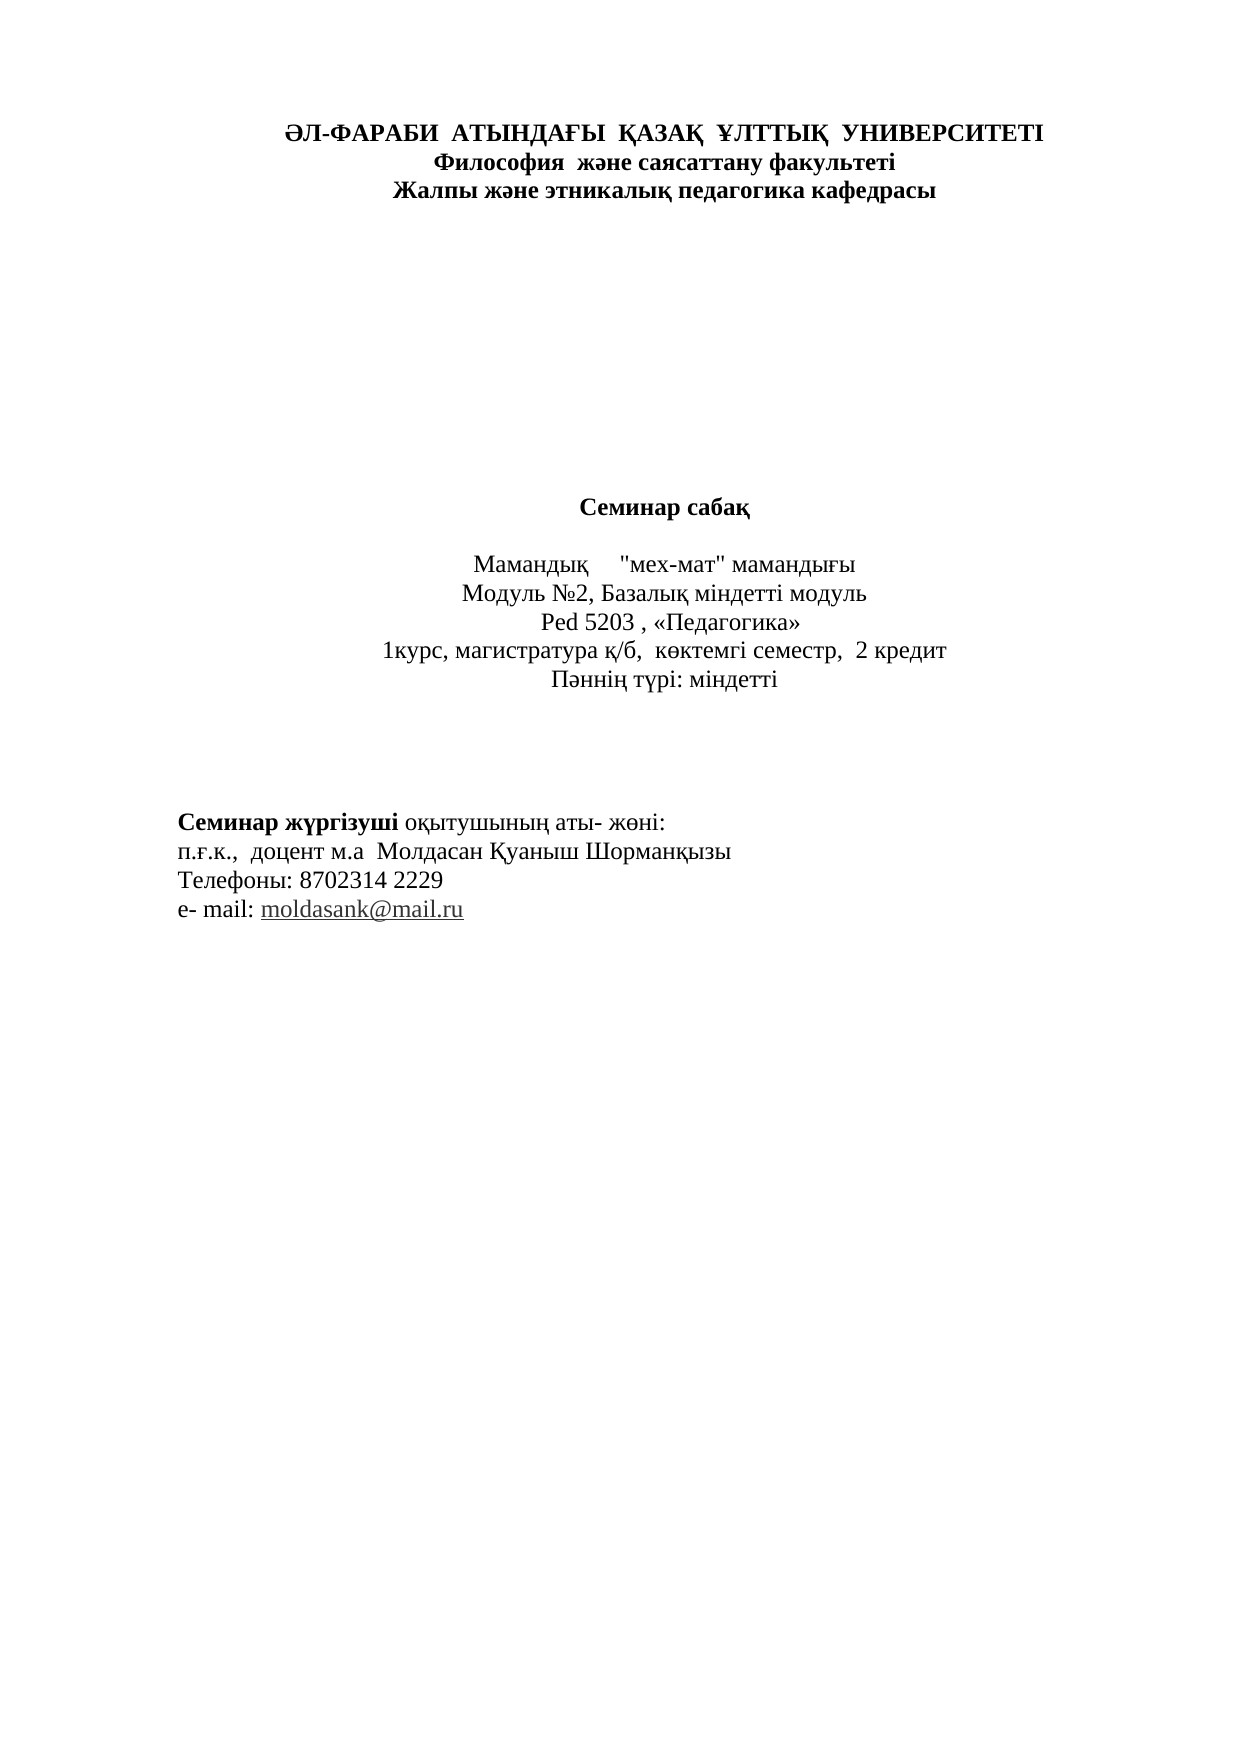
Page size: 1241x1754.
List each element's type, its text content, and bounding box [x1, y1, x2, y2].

text п.ғ.к., доцент м.а Молдасан Қуаныш Шорманқызы [177, 836, 1152, 865]
text Семинар жүргізуші оқытушының аты- жөні: [177, 807, 1152, 836]
text Семинар сабақ [177, 492, 1152, 521]
text Пәннің түрі: міндетті [177, 664, 1152, 693]
text е- maіl: moldasank@mail.ru [177, 894, 1152, 922]
text ӘЛ-ФАРАБИ АТЫНДАҒЫ ҚАЗАҚ ҰЛТТЫҚ УНИВЕРСИТЕТІ [177, 118, 1152, 147]
text Философия және саясаттану факультеті [177, 147, 1152, 176]
text Жалпы және этникалық педагогика кафедрасы [177, 176, 1152, 204]
text Ped 5203 , «Педагогика» [177, 607, 1152, 636]
text 1курс, магистратура қ/б, көктемгі семестр, 2 кредит [177, 636, 1152, 664]
text Телефоны: 8702314 2229 [177, 865, 1152, 894]
text Мамандық "мех-мат" мамандығы [177, 549, 1152, 578]
text Модуль №2, Базалық міндетті модуль [177, 578, 1152, 607]
